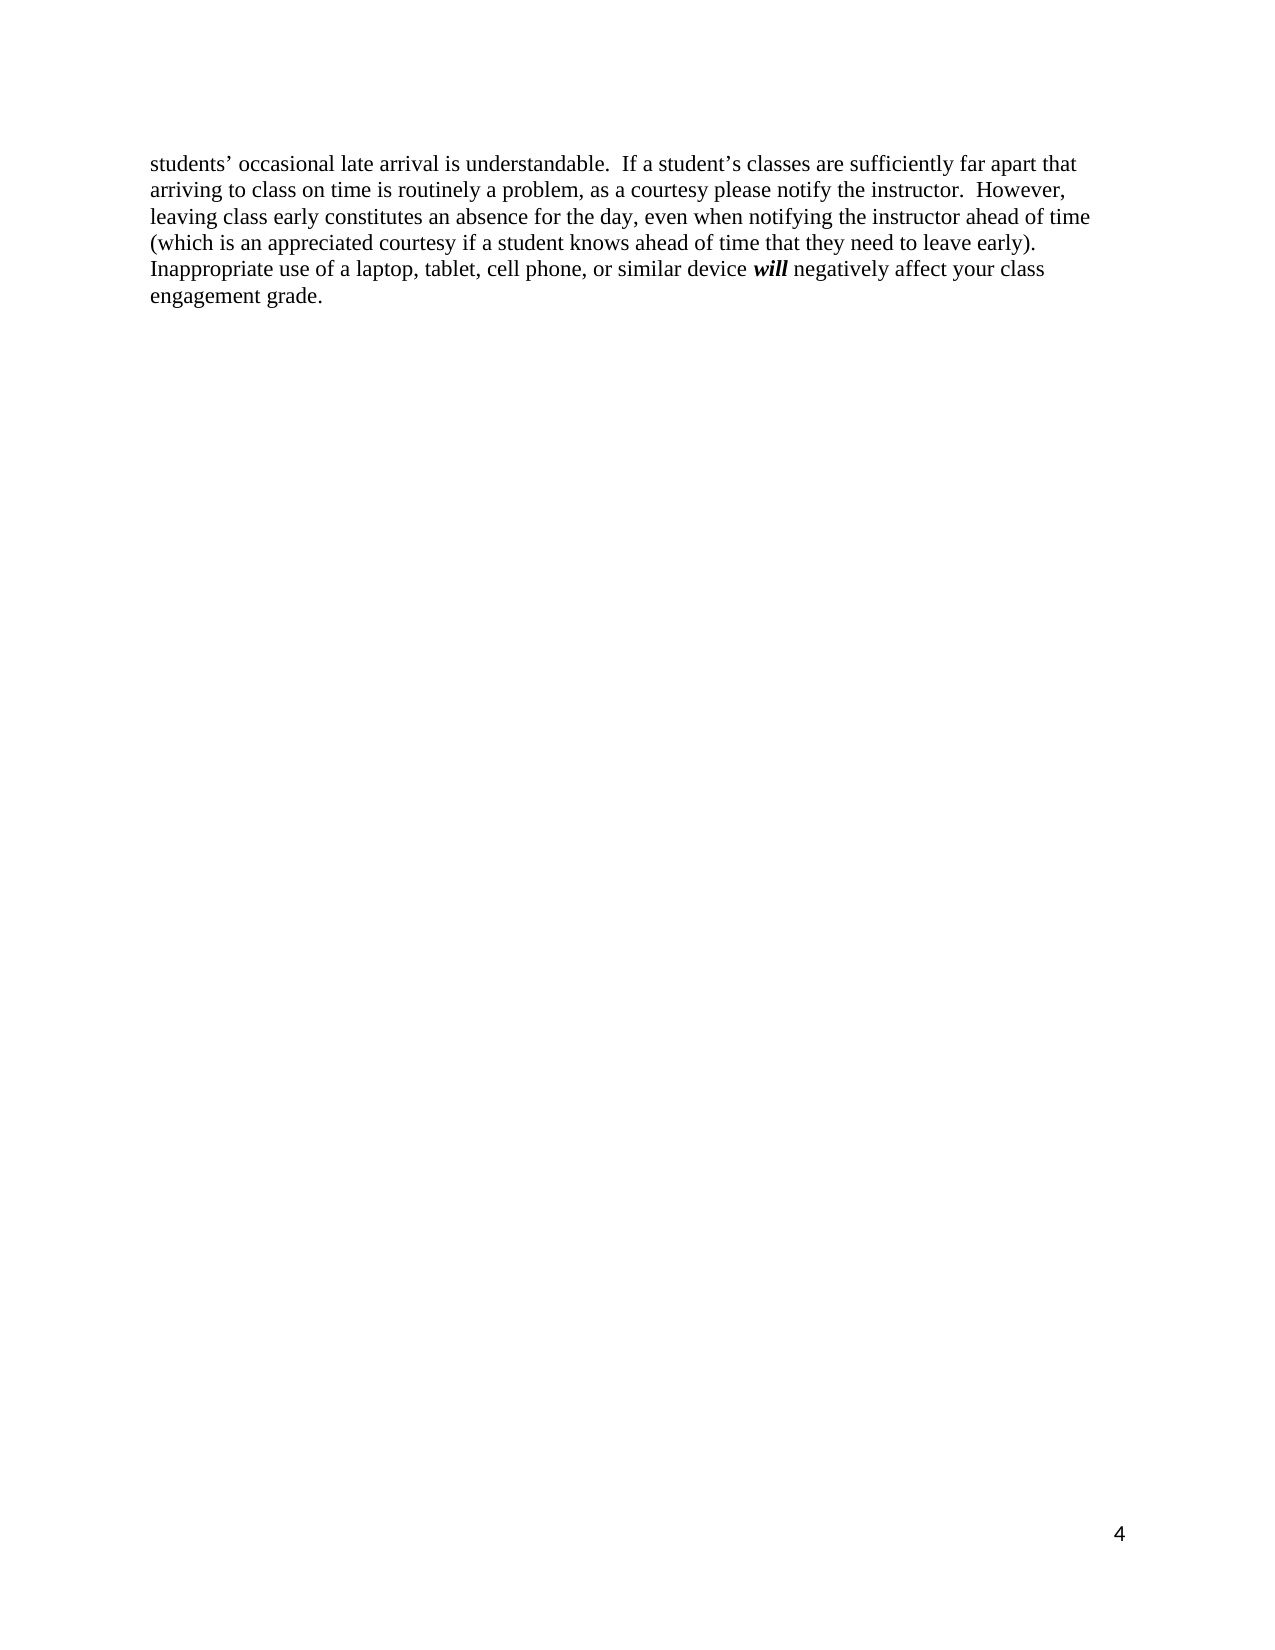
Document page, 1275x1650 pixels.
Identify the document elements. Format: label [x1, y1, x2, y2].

text [150, 150, 1125, 308]
